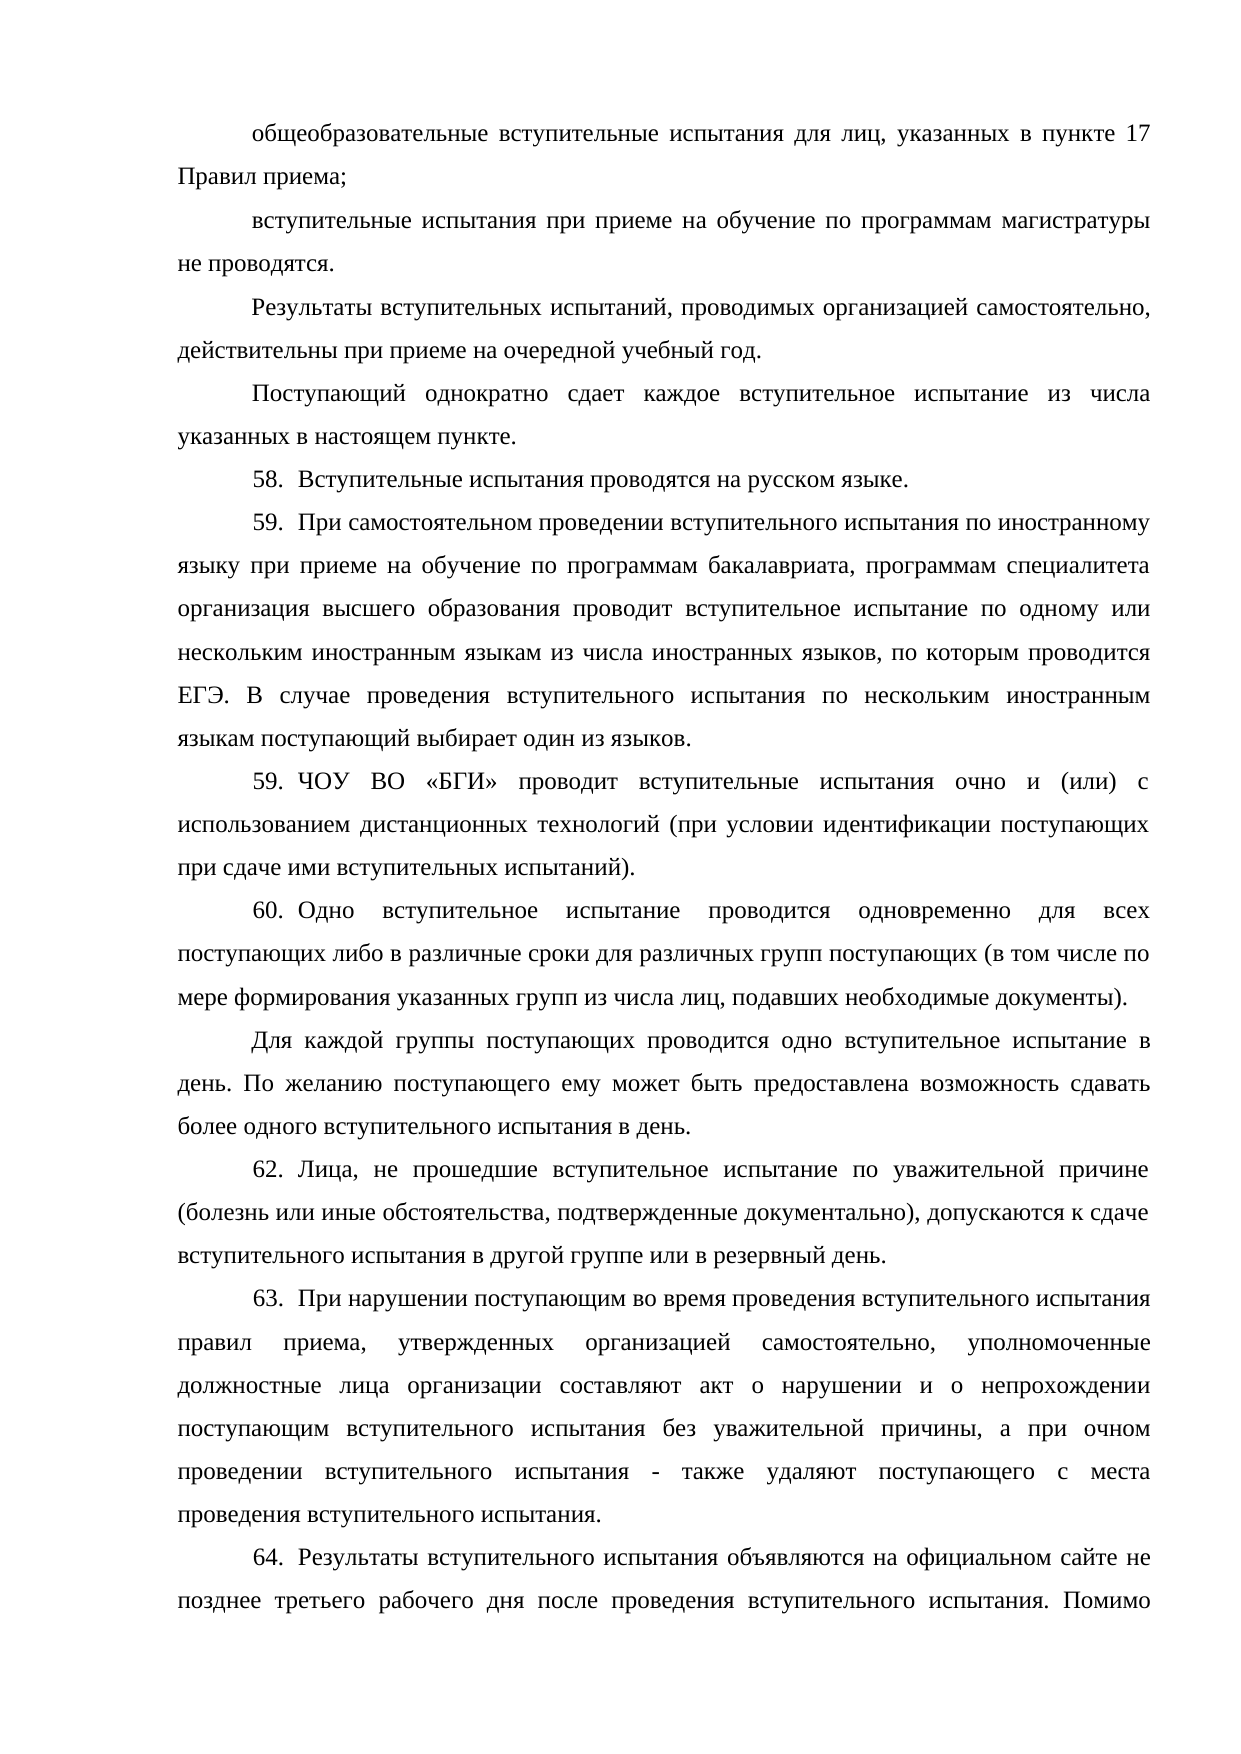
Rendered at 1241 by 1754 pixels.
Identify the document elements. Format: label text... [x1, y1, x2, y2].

text Результаты вступительных испытаний, проводимых организацией самостоятельно, действительны при приеме на очередной учебный год. [177, 292, 1152, 363]
list Одно вступительное испытание проводится одновременно для всех поступающих либо в различные сроки для различных групп поступающих (в том числе по мере формирования указанных групп из числа лиц, подавших необходимые документы). [177, 895, 1151, 1010]
list При нарушении поступающим во время проведения вступительного испытания правил приема, утвержденных организацией самостоятельно, уполномоченные должностные лица организации составляют акт о нарушении и о непрохождении поступающим вступительного испытания без уважительной причины, а при очном проведении вступительного испытания - также удаляют поступающего с места проведения вступительного испытания. [177, 1283, 1152, 1528]
text общеобразовательные вступительные испытания для лиц, указанных в пункте 17 Правил приема; [177, 118, 1152, 190]
text Поступающий однократно сдает каждое вступительное испытание из числа указанных в настоящем пункте. [177, 378, 1152, 450]
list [177, 1542, 1152, 1614]
text вступительные испытания при приеме на обучение по программам магистратуры не проводятся. [177, 205, 1152, 277]
text Для каждой группы поступающих проводится одно вступительное испытание в день. По желанию поступающего ему может быть предоставлена возможность сдавать более одного вступительного испытания в день. [177, 1025, 1152, 1140]
list Вступительные испытания проводятся на русском языке. [177, 464, 1151, 493]
list При самостоятельном проведении вступительного испытания по иностранному языку при приеме на обучение по программам бакалавриата, программам специалитета организация высшего образования проводит вступительное испытание по одному или нескольким иностранным языкам из числа иностранных языков, по которым проводится ЕГЭ. В случае проведения вступительного испытания по нескольким иностранным языкам поступающий выбирает один из языков. [177, 507, 1151, 752]
list Лица, не прошедшие вступительное испытание по уважительной причине (болезнь или иные обстоятельства, подтвержденные документально), допускаются к сдаче вступительного испытания в другой группе или в резервный день. [177, 1154, 1150, 1269]
list ЧОУ ВО «БГИ» проводит вступительные испытания очно и (или) с использованием дистанционных технологий (при условии идентификации поступающих при сдаче ими вступительных испытаний). [177, 766, 1150, 881]
